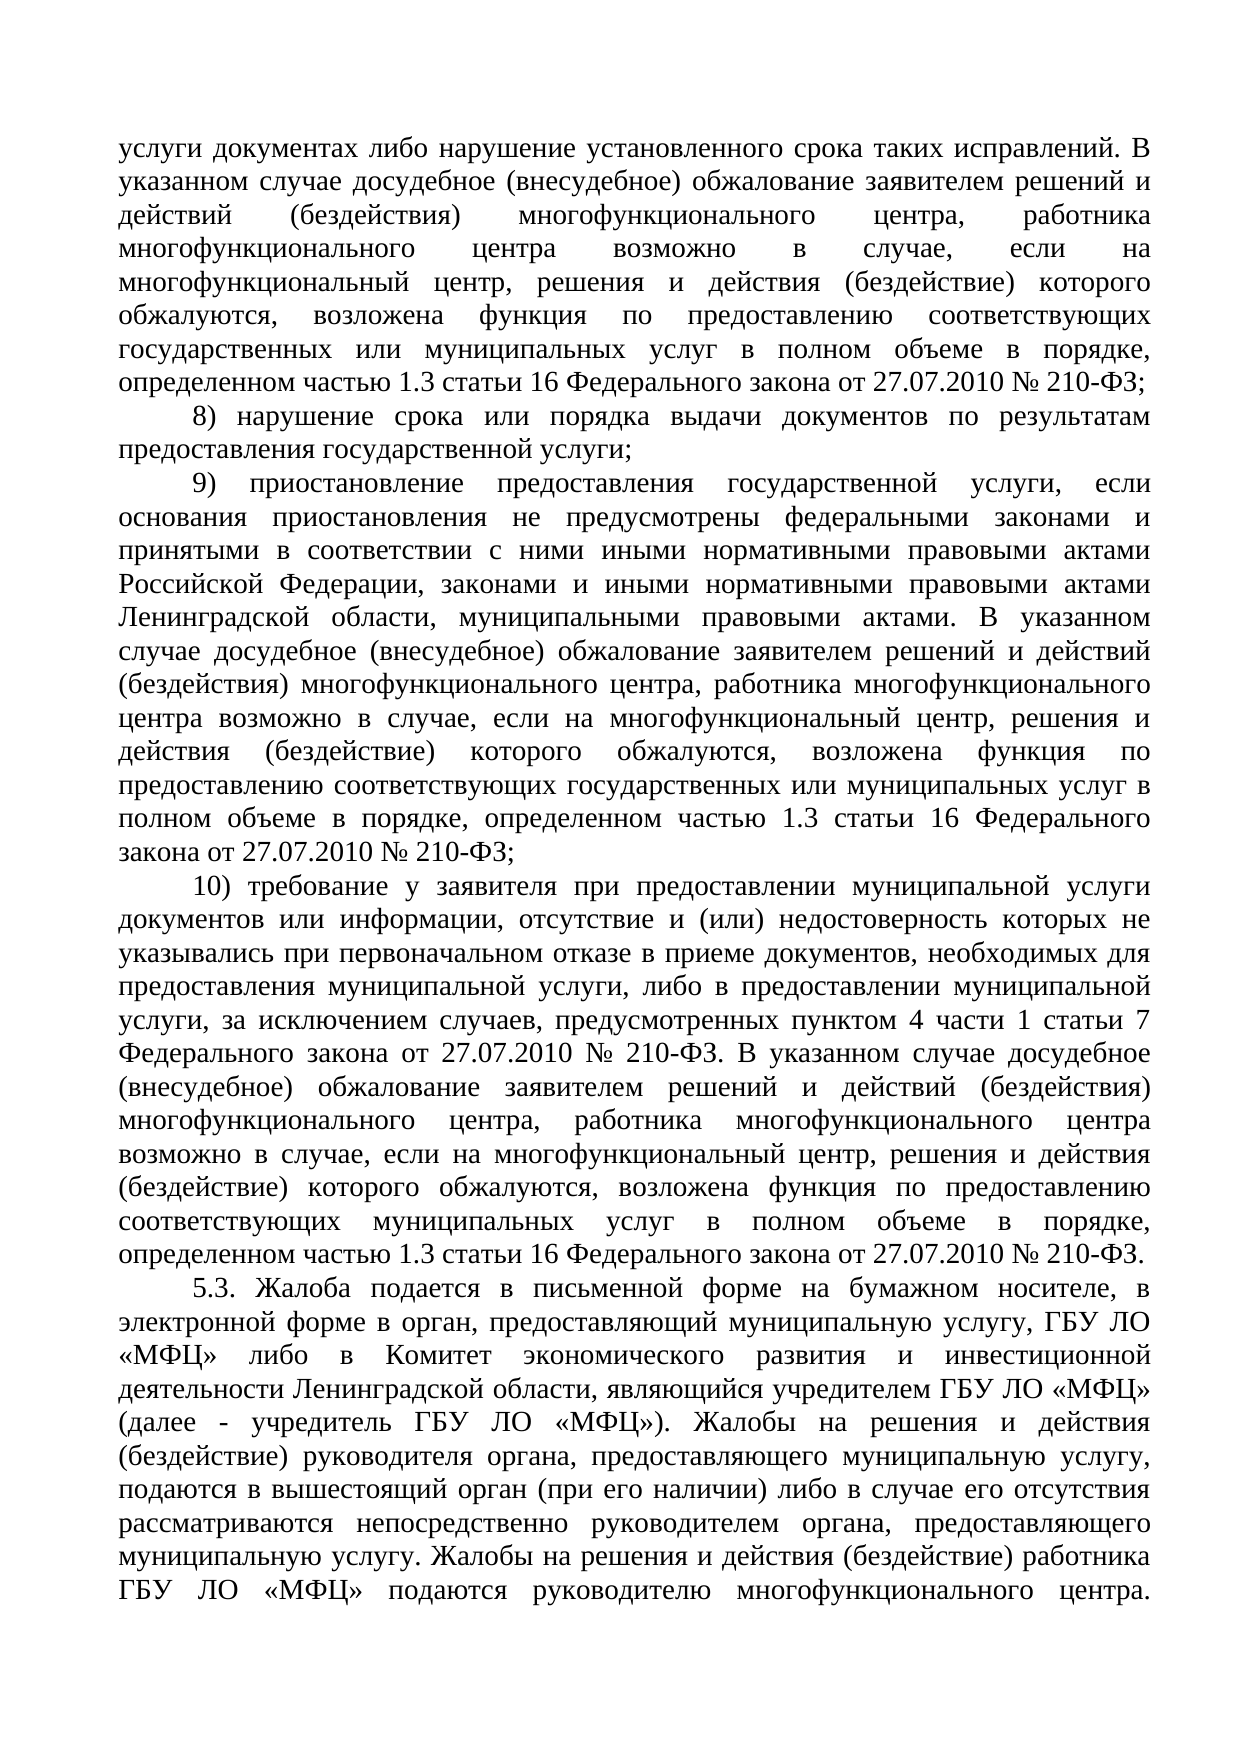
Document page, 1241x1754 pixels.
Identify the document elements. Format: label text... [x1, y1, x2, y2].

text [118, 1270, 1152, 1606]
text 8) нарушение срока или порядка выдачи документов по результатам предоставления государственной услуги; [118, 398, 1152, 465]
text 9) приостановление предоставления государственной услуги, если основания приостановления не предусмотрены федеральными законами и принятыми в соответствии с ними иными нормативными правовыми актами Российской Федерации, законами и иными нормативными правовыми актами Ленинградской области, муниципальными правовыми актами. В указанном случае досудебное (внесудебное) обжалование заявителем решений и действий (бездействия) многофункционального центра, работника многофункционального центра возможно в случае, если на многофункциональный центр, решения и действия (бездействие) которого обжалуются, возложена функция по предоставлению соответствующих государственных или муниципальных услуг в полном объеме в порядке, определенном частью 1.3 статьи 16 Федерального закона от 27.07.2010 № 210-ФЗ; [118, 465, 1152, 868]
text 10) требование у заявителя при предоставлении муниципальной услуги документов или информации, отсутствие и (или) недостоверность которых не указывались при первоначальном отказе в приеме документов, необходимых для предоставления муниципальной услуги, либо в предоставлении муниципальной услуги, за исключением случаев, предусмотренных пунктом 4 части 1 статьи 7 Федерального закона от 27.07.2010 № 210-ФЗ. В указанном случае досудебное (внесудебное) обжалование заявителем решений и действий (бездействия) многофункционального центра, работника многофункционального центра возможно в случае, если на многофункциональный центр, решения и действия (бездействие) которого обжалуются, возложена функция по предоставлению соответствующих муниципальных услуг в полном объеме в порядке, определенном частью 1.3 статьи 16 Федерального закона от 27.07.2010 № 210-ФЗ. [118, 868, 1152, 1270]
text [118, 130, 1152, 398]
